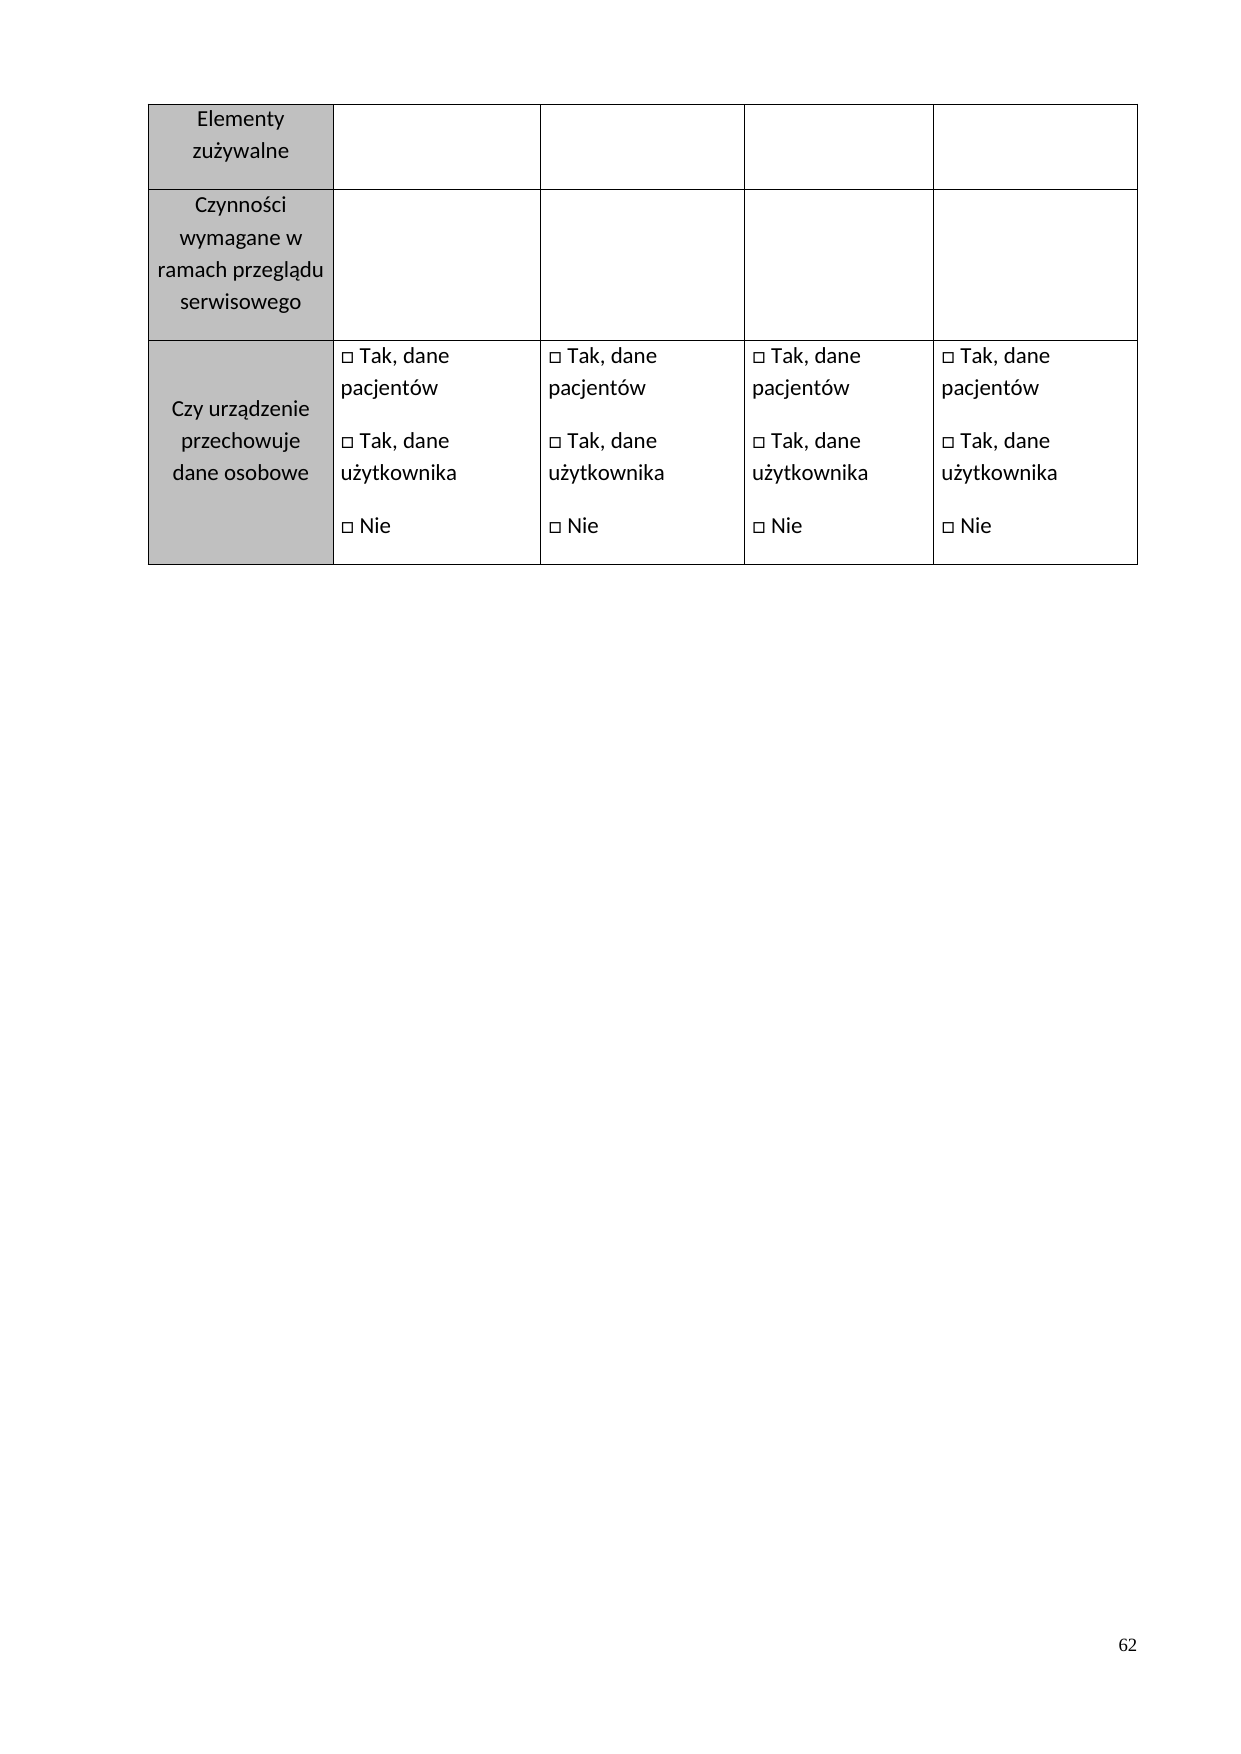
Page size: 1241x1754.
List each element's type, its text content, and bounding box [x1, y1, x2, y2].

table_cell [541, 190, 744, 340]
table_cell □ Tak, dane pacjentów □ Tak, dane użytkownika □ Nie [541, 341, 744, 564]
table_cell □ Tak, dane pacjentów □ Tak, dane użytkownika □ Nie [334, 341, 540, 564]
table_cell [745, 105, 933, 189]
table_cell [934, 105, 1137, 189]
table_cell [334, 105, 540, 189]
table_cell [541, 105, 744, 189]
table_cell Elementy zużywalne [149, 105, 333, 189]
table_cell [934, 190, 1137, 340]
table_cell Czynności wymagane w ramach przeglądu serwisowego [149, 190, 333, 340]
table_cell Czy urządzenie przechowuje dane osobowe [149, 341, 333, 564]
table_cell □ Tak, dane pacjentów □ Tak, dane użytkownika □ Nie [745, 341, 933, 564]
table_cell □ Tak, dane pacjentów □ Tak, dane użytkownika □ Nie [934, 341, 1137, 564]
table_cell [745, 190, 933, 340]
table_cell [334, 190, 540, 340]
